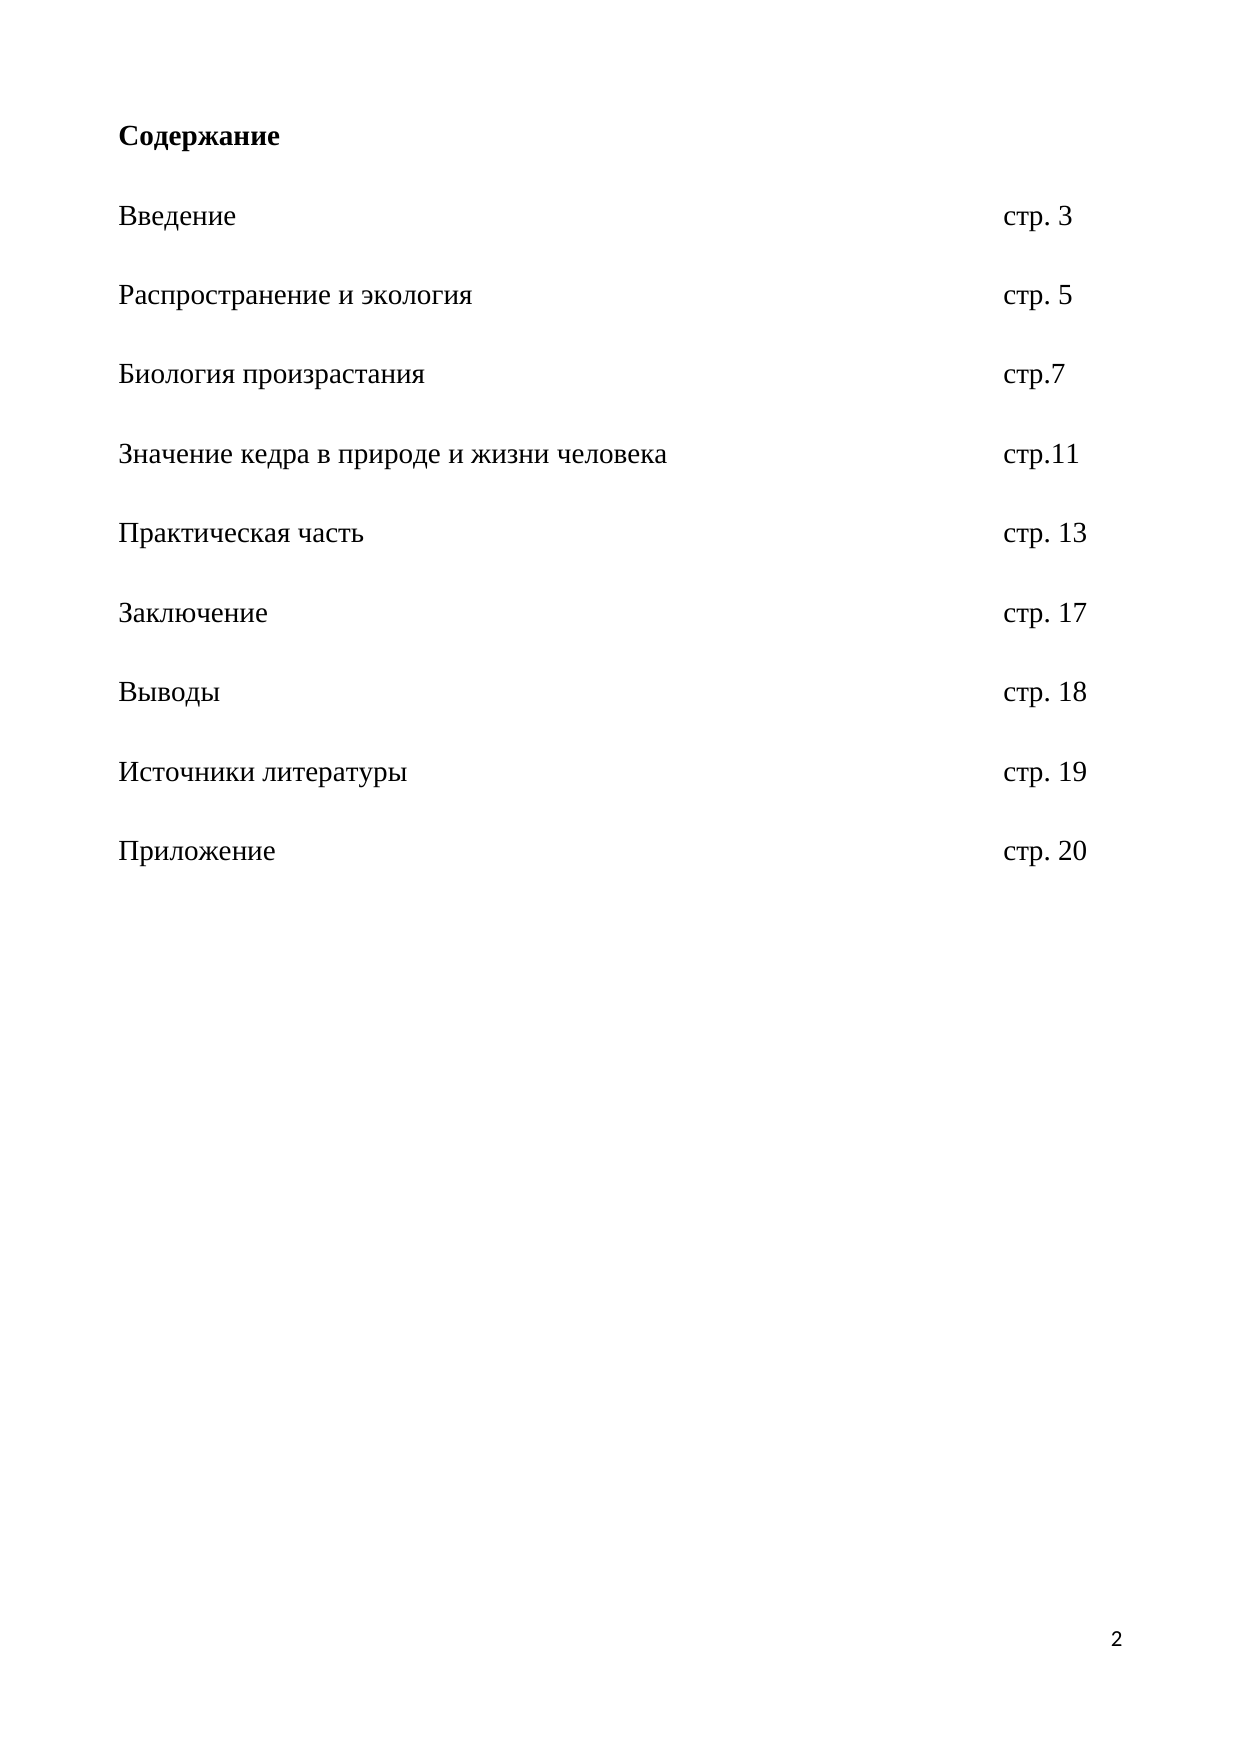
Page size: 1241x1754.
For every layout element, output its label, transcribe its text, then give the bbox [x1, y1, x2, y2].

text Содержание [118, 118, 1122, 152]
text Источники литературы стр. 19 [118, 754, 1122, 787]
text Практическая часть стр. 13 [118, 516, 1122, 549]
text Значение кедра в природе и жизни человека стр.11 [118, 436, 1122, 469]
text Заключение стр. 17 [118, 595, 1122, 628]
text Выводы стр. 18 [118, 674, 1122, 708]
text Биология произрастания стр.7 [118, 357, 1122, 390]
text Приложение стр. 20 [118, 833, 1122, 867]
text Распространение и экология стр. 5 [118, 277, 1122, 311]
text Введение стр. 3 [118, 198, 1122, 231]
